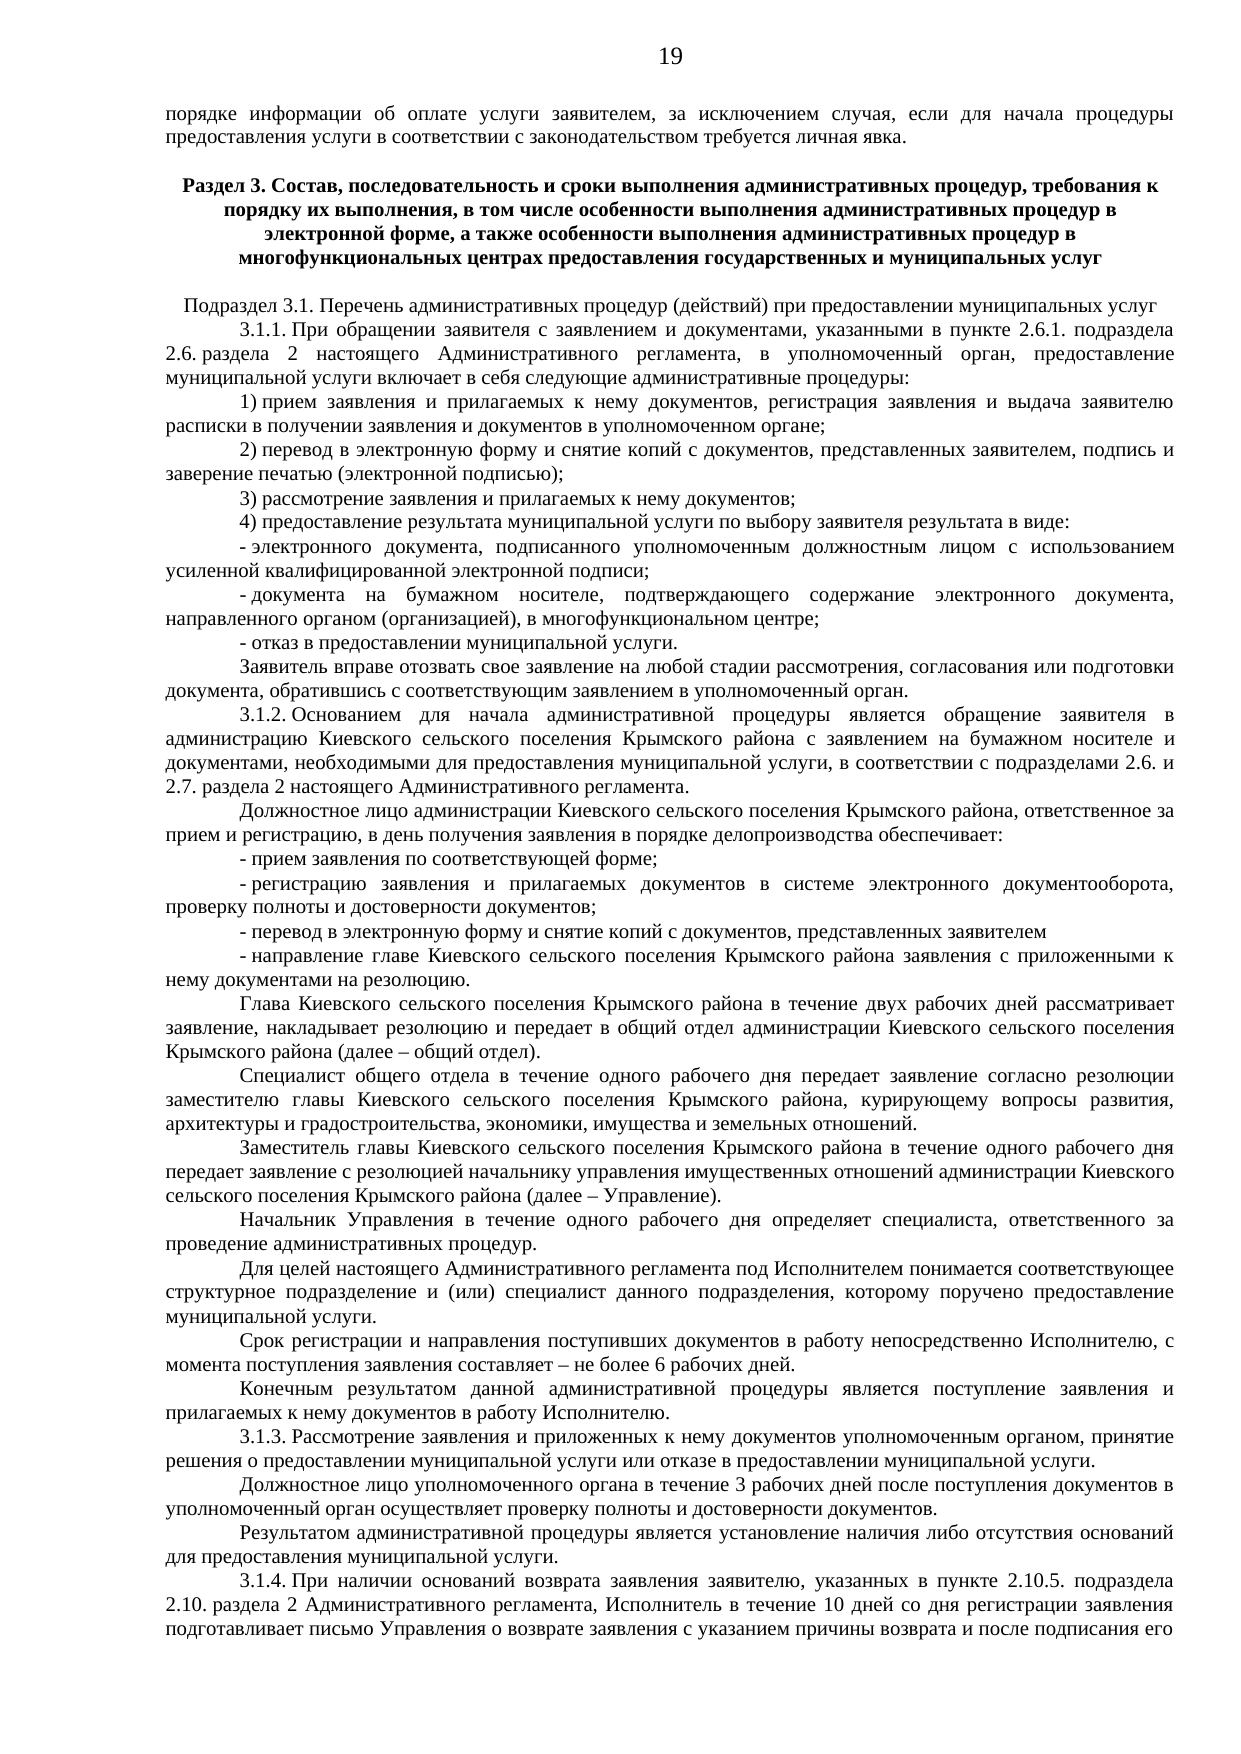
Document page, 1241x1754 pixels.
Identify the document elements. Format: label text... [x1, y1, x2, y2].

text Заявитель вправе отозвать свое заявление на любой стадии рассмотрения, согласования или подготовки документа, обратившись с соответствующим заявлением в уполномоченный орган. [165, 654, 1175, 702]
text - перевод в электронную форму и снятие копий с документов, представленных заявителем [165, 918, 1175, 943]
text 2) перевод в электронную форму и снятие копий с документов, представленных заявителем, подпись и заверение печатью (электронной подписью); [165, 437, 1175, 485]
text Для целей настоящего Административного регламента под Исполнителем понимается соответствующее структурное подразделение и (или) специалист данного подразделения, которому поручено предоставление муниципальной услуги. [165, 1255, 1175, 1328]
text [165, 100, 1175, 148]
text - электронного документа, подписанного уполномоченным должностным лицом с использованием усиленной квалифицированной электронной подписи; [165, 533, 1175, 582]
text 3.1.3. Рассмотрение заявления и приложенных к нему документов уполномоченным органом, принятие решения о предоставлении муниципальной услуги или отказе в предоставлении муниципальной услуги. [165, 1424, 1175, 1472]
text Раздел 3. Состав, последовательность и сроки выполнения административных процедур, требования к порядку их выполнения, в том числе особенности выполнения административных процедур в электронной форме, а также особенности выполнения административных процедур в многофункциональных центрах предоставления государственных и муниципальных услуг [165, 173, 1175, 269]
text Глава Киевского сельского поселения Крымского района в течение двух рабочих дней рассматривает заявление, накладывает резолюцию и передает в общий отдел администрации Киевского сельского поселения Крымского района (далее – общий отдел). [165, 991, 1175, 1063]
text 1) прием заявления и прилагаемых к нему документов, регистрация заявления и выдача заявителю расписки в получении заявления и документов в уполномоченном органе; [165, 389, 1175, 437]
text 3.1.1. При обращении заявителя с заявлением и документами, указанными в пункте 2.6.1. подраздела 2.6. раздела 2 настоящего Административного регламента, в уполномоченный орган, предоставление муниципальной услуги включает в себя следующие административные процедуры: [165, 317, 1175, 389]
text - регистрацию заявления и прилагаемых документов в системе электронного документооборота, проверку полноты и достоверности документов; [165, 870, 1175, 918]
text - документа на бумажном носителе, подтверждающего содержание электронного документа, направленного органом (организацией), в многофункциональном центре; [165, 582, 1175, 630]
text Результатом административной процедуры является установление наличия либо отсутствия оснований для предоставления муниципальной услуги. [165, 1520, 1175, 1568]
text Подраздел 3.1. Перечень административных процедур (действий) при предоставлении муниципальных услуг [165, 293, 1175, 317]
text Срок регистрации и направления поступивших документов в работу непосредственно Исполнителю, с момента поступления заявления составляет – не более 6 рабочих дней. [165, 1328, 1175, 1376]
text 3) рассмотрение заявления и прилагаемых к нему документов; [165, 485, 1175, 509]
text - отказ в предоставлении муниципальной услуги. [165, 630, 1175, 654]
text Должностное лицо администрации Киевского сельского поселения Крымского района, ответственное за прием и регистрацию, в день получения заявления в порядке делопроизводства обеспечивает: [165, 798, 1175, 846]
text Начальник Управления в течение одного рабочего дня определяет специалиста, ответственного за проведение административных процедур. [165, 1207, 1175, 1255]
text Специалист общего отдела в течение одного рабочего дня передает заявление согласно резолюции заместителю главы Киевского сельского поселения Крымского района, курирующему вопросы развития, архитектуры и градостроительства, экономики, имущества и земельных отношений. [165, 1063, 1175, 1135]
text Должностное лицо уполномоченного органа в течение 3 рабочих дней после поступления документов в уполномоченный орган осуществляет проверку полноты и достоверности документов. [165, 1472, 1175, 1520]
text 4) предоставление результата муниципальной услуги по выбору заявителя результата в виде: [165, 509, 1175, 533]
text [165, 1568, 1175, 1640]
text - прием заявления по соответствующей форме; [165, 846, 1175, 870]
text - направление главе Киевского сельского поселения Крымского района заявления с приложенными к нему документами на резолюцию. [165, 943, 1175, 991]
text Заместитель главы Киевского сельского поселения Крымского района в течение одного рабочего дня передает заявление с резолюцией начальнику управления имущественных отношений администрации Киевского сельского поселения Крымского района (далее – Управление). [165, 1135, 1175, 1207]
text Конечным результатом данной административной процедуры является поступление заявления и прилагаемых к нему документов в работу Исполнителю. [165, 1376, 1175, 1424]
text 3.1.2. Основанием для начала административной процедуры является обращение заявителя в администрацию Киевского сельского поселения Крымского района с заявлением на бумажном носителе и документами, необходимыми для предоставления муниципальной услуги, в соответствии с подразделами 2.6. и 2.7. раздела 2 настоящего Административного регламента. [165, 702, 1175, 798]
